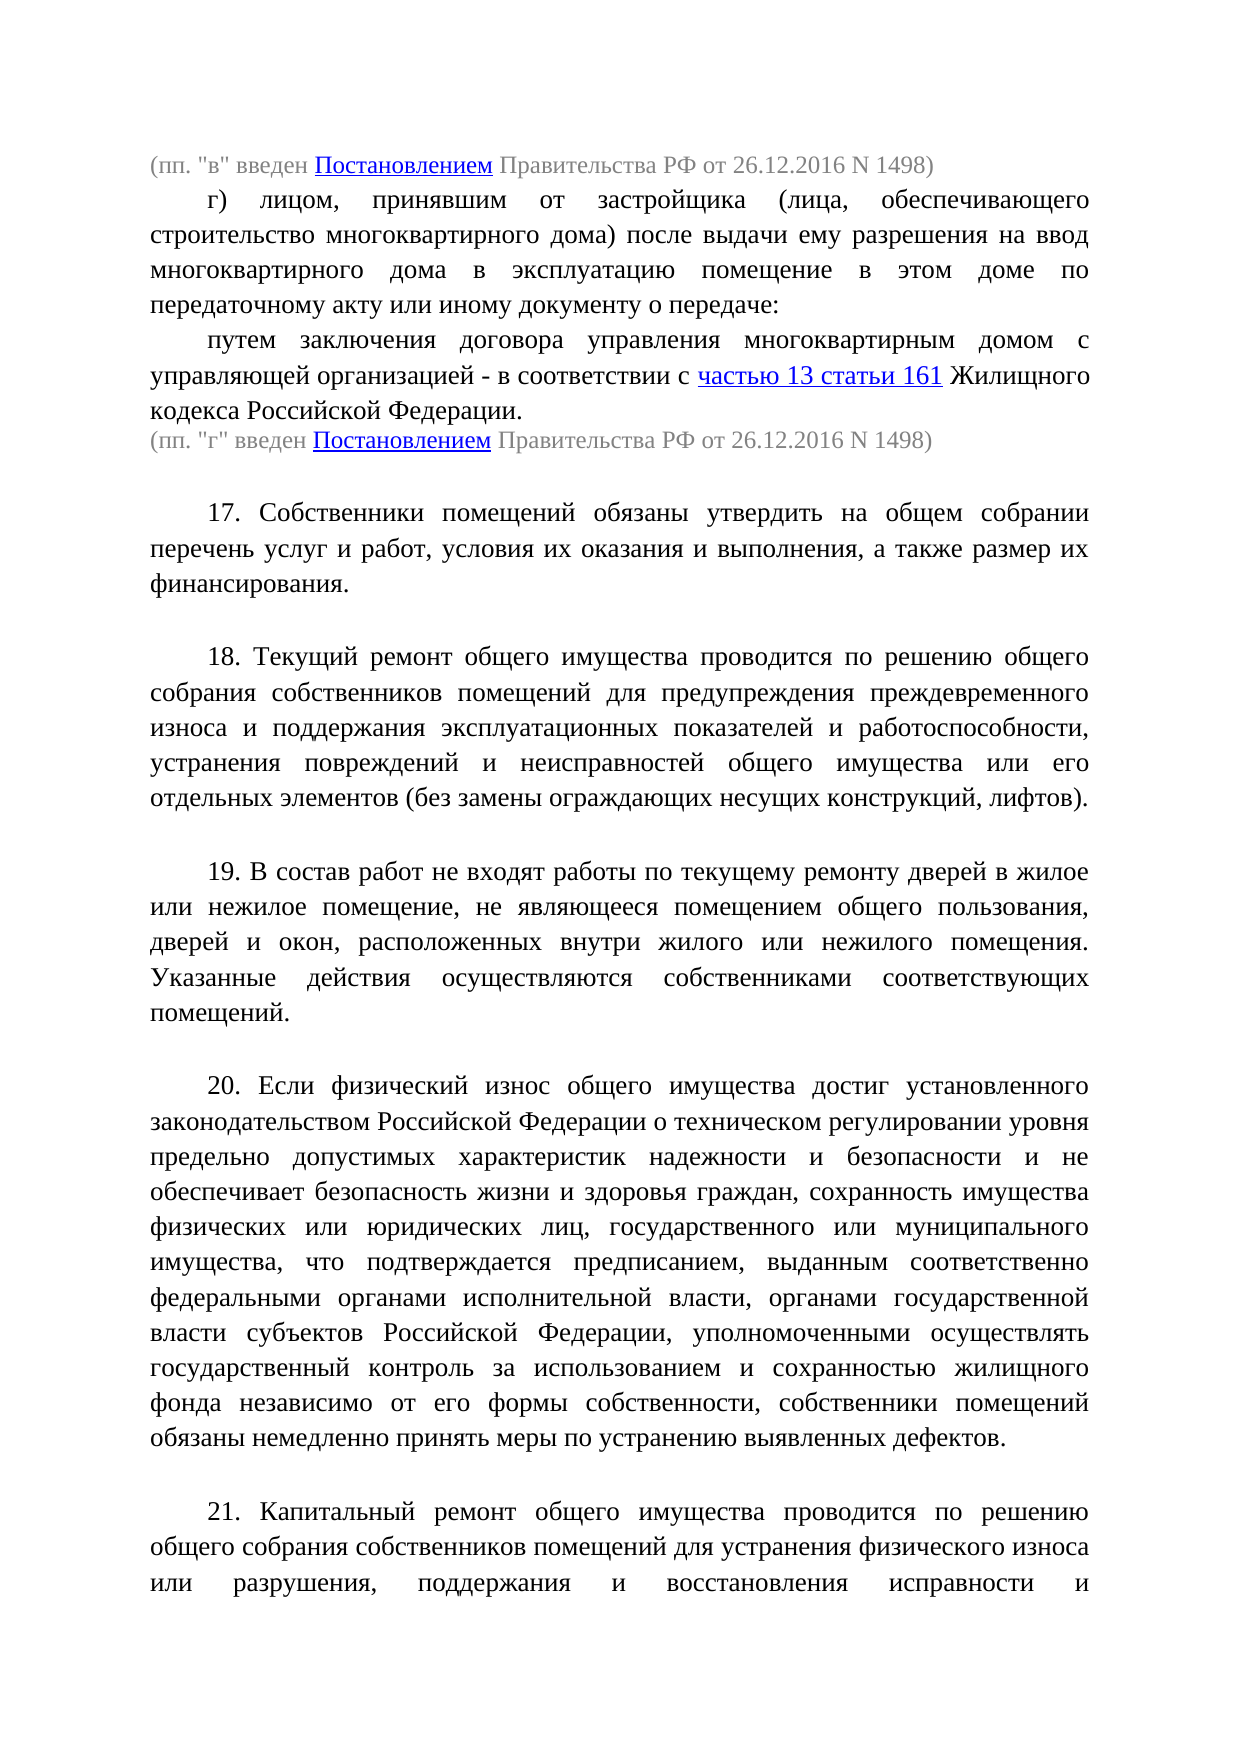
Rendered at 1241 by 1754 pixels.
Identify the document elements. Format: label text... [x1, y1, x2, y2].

text 17. Собственники помещений обязаны утвердить на общем собрании перечень услуг и работ, условия их оказания и выполнения, а также размер их финансирования. [150, 492, 1090, 598]
text путем заключения договора управления многоквартирным домом с управляющей организацией - в соответствии с частью 13 статьи 161 Жилищного кодекса Российской Федерации. [150, 319, 1090, 425]
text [150, 1491, 1090, 1597]
text 19. В состав работ не входят работы по текущему ремонту дверей в жилое или нежилое помещение, не являющееся помещением общего пользования, дверей и окон, расположенных внутри жилого или нежилого помещения. Указанные действия осуществляются собственниками соответствующих помещений. [150, 851, 1090, 1027]
text 18. Текущий ремонт общего имущества проводится по решению общего собрания собственников помещений для предупреждения преждевременного износа и поддержания эксплуатационных показателей и работоспособности, устранения повреждений и неисправностей общего имущества или его отдельных элементов (без замены ограждающих несущих конструкций, лифтов). [150, 636, 1090, 812]
text г) лицом, принявшим от застройщика (лица, обеспечивающего строительство многоквартирного дома) после выдачи ему разрешения на ввод многоквартирного дома в эксплуатацию помещение в этом доме по передаточному акту или иному документу о передаче: [150, 179, 1090, 319]
text (пп. "г" введен Постановлением Правительства РФ от 26.12.2016 N 1498) [150, 425, 1090, 454]
text 20. Если физический износ общего имущества достиг установленного законодательством Российской Федерации о техническом регулировании уровня предельно допустимых характеристик надежности и безопасности и не обеспечивает безопасность жизни и здоровья граждан, сохранность имущества физических или юридических лиц, государственного или муниципального имущества, что подтверждается предписанием, выданным соответственно федеральными органами исполнительной власти, органами государственной власти субъектов Российской Федерации, уполномоченными осуществлять государственный контроль за использованием и сохранностью жилищного фонда независимо от его формы собственности, собственники помещений обязаны немедленно принять меры по устранению выявленных дефектов. [150, 1065, 1090, 1453]
text (пп. "в" введен Постановлением Правительства РФ от 26.12.2016 N 1498) [150, 150, 1090, 179]
